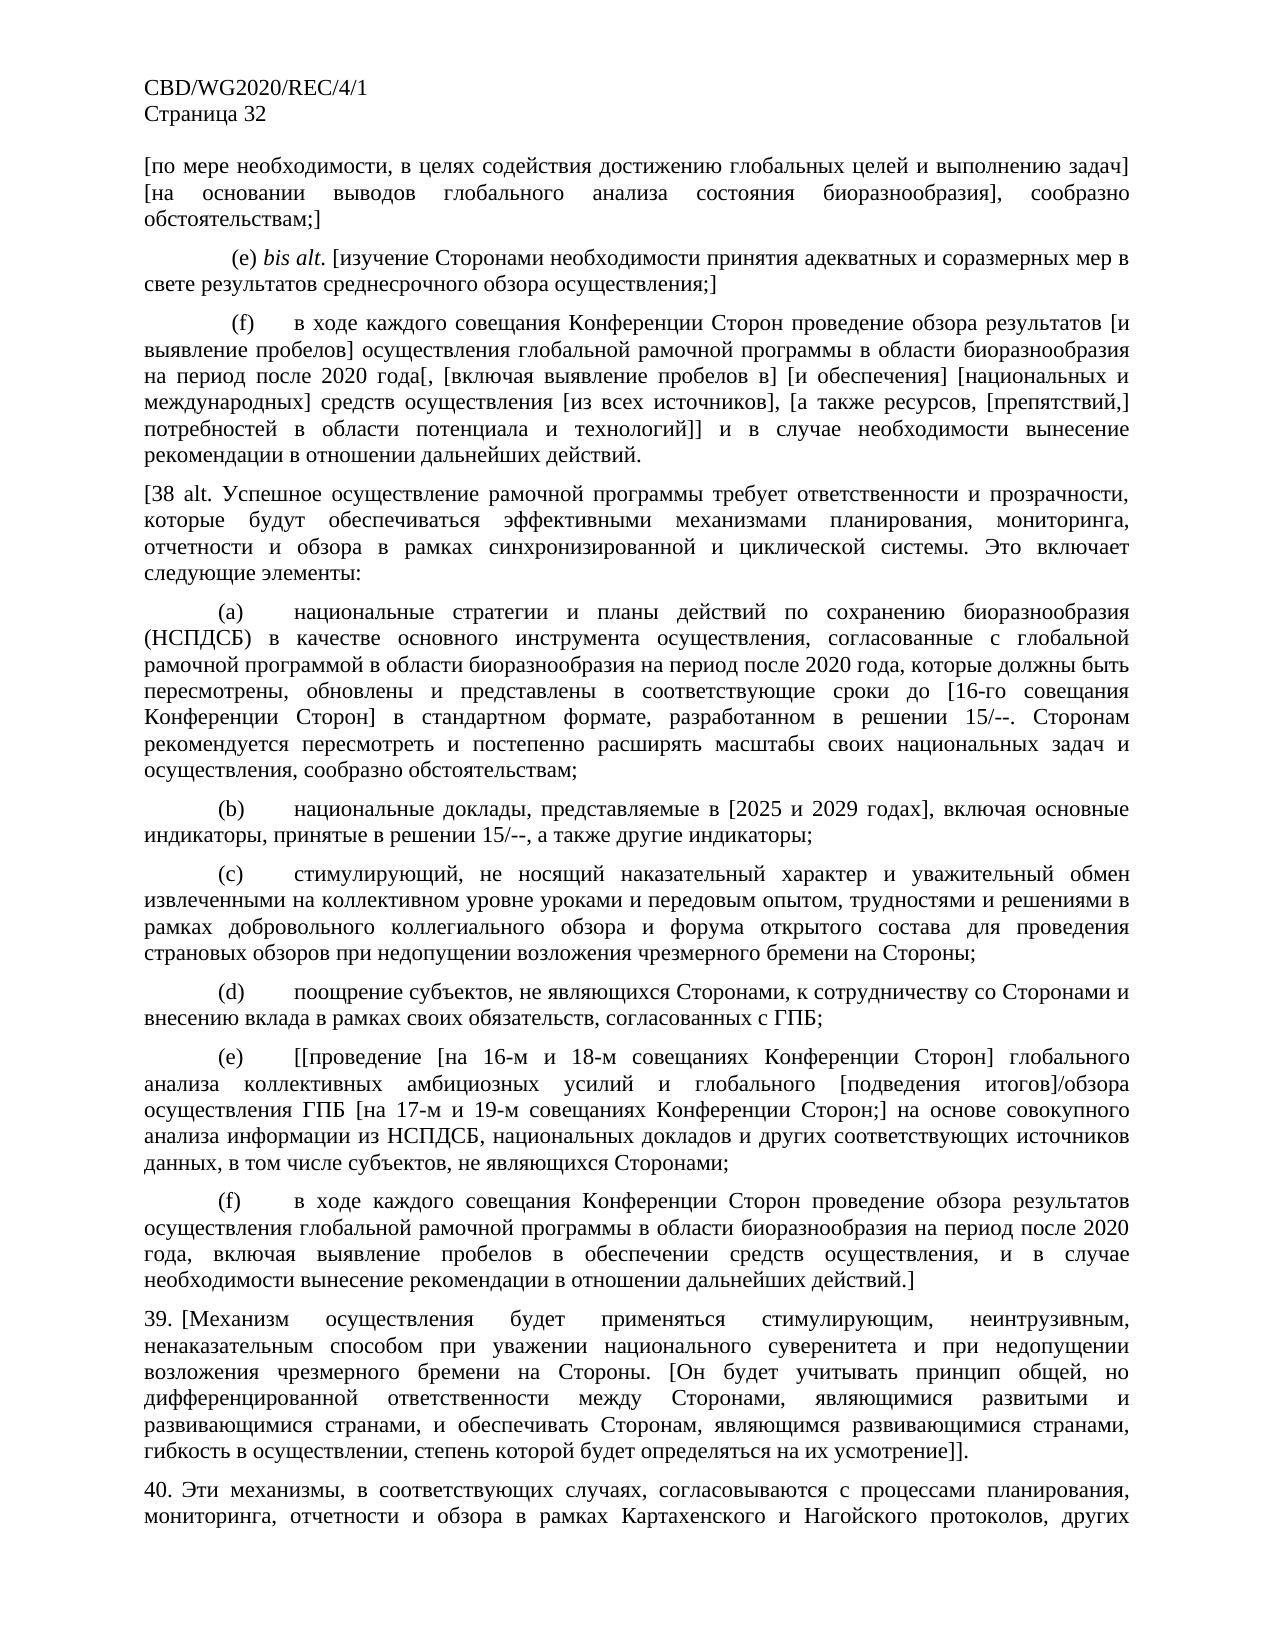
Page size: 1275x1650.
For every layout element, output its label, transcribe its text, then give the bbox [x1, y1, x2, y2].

text [38 alt. Успешное осуществление рамочной программы требует ответственности и прозрачности, которые будут обеспечиваться эффективными механизмами планирования, мониторинга, отчетности и обзора в рамках синхронизированной и циклической системы. Это включает следующие элементы: [144, 480, 1131, 585]
list в ходе каждого совещания Конференции Сторон проведение обзора результатов [и выявление пробелов] осуществления глобальной рамочной программы в области биоразнообразия на период после 2020 года[, [включая выявление пробелов в] [и обеспечения] [национальных и международных] средств осуществления [из всех источников], [а также ресурсов, [препятствий,] потребностей в области потенциала и технологий]] и в случае необходимости вынесение рекомендации в отношении дальнейших действий. [144, 309, 1131, 467]
text (d) поощрение субъектов, не являющихся Сторонами, к сотрудничеству со Сторонами и внесению вклада в рамках своих обязательств, согласованных с ГПБ; [144, 978, 1131, 1031]
text (f) в ходе каждого совещания Конференции Сторон проведение обзора результатов осуществления глобальной рамочной программы в области биоразнообразия на период после 2020 года, включая выявление пробелов в обеспечении средств осуществления, и в случае необходимости вынесение рекомендации в отношении дальнейших действий.] [144, 1187, 1131, 1293]
text (e) [[проведение [на 16-м и 18-м совещаниях Конференции Сторон] глобального анализа коллективных амбициозных усилий и глобального [подведения итогов]/обзора осуществления ГПБ [на 17-м и 19-м совещаниях Конференции Сторон;] на основе совокупного анализа информации из НСПДСБ, национальных докладов и других соответствующих источников данных, в том числе субъектов, не являющихся Сторонами; [144, 1043, 1131, 1175]
text (b) национальные доклады, представляемые в [2025 и 2029 годах], включая основные индикаторы, принятые в решении 15/--, а также другие индикаторы; [144, 795, 1131, 848]
text [Механизм осуществления будет применяться стимулирующим, неинтрузивным, ненаказательным способом при уважении национального суверенитета и при недопущении возложения чрезмерного бремени на Стороны. [Он будет учитывать принцип общей, но дифференцированной ответственности между Сторонами, являющимися развитыми и развивающимися странами, и обеспечивать Сторонам, являющимся развивающимися странами, гибкость в осуществлении, степень которой будет определяться на их усмотрение]]. [144, 1305, 1131, 1463]
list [144, 153, 1131, 232]
list (e) bis alt. [изучение Сторонами необходимости принятия адекватных и соразмерных мер в свете результатов среднесрочного обзора осуществления;] [144, 244, 1131, 297]
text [144, 1476, 1131, 1529]
text (c) стимулирующий, не носящий наказательный характер и уважительный обмен извлеченными на коллективном уровне уроками и передовым опытом, трудностями и решениями в рамках добровольного коллегиального обзора и форума открытого состава для проведения страновых обзоров при недопущении возложения чрезмерного бремени на Стороны; [144, 860, 1131, 966]
text (a) национальные стратегии и планы действий по сохранению биоразнообразия (НСПДСБ) в качестве основного инструмента осуществления, согласованные с глобальной рамочной программой в области биоразнообразия на период после 2020 года, которые должны быть пересмотрены, обновлены и представлены в соответствующие сроки до [16-го совещания Конференции Сторон] в стандартном формате, разработанном в решении 15/--. Сторонам рекомендуется пересмотреть и постепенно расширять масштабы своих национальных задач и осуществления, сообразно обстоятельствам; [144, 598, 1131, 782]
